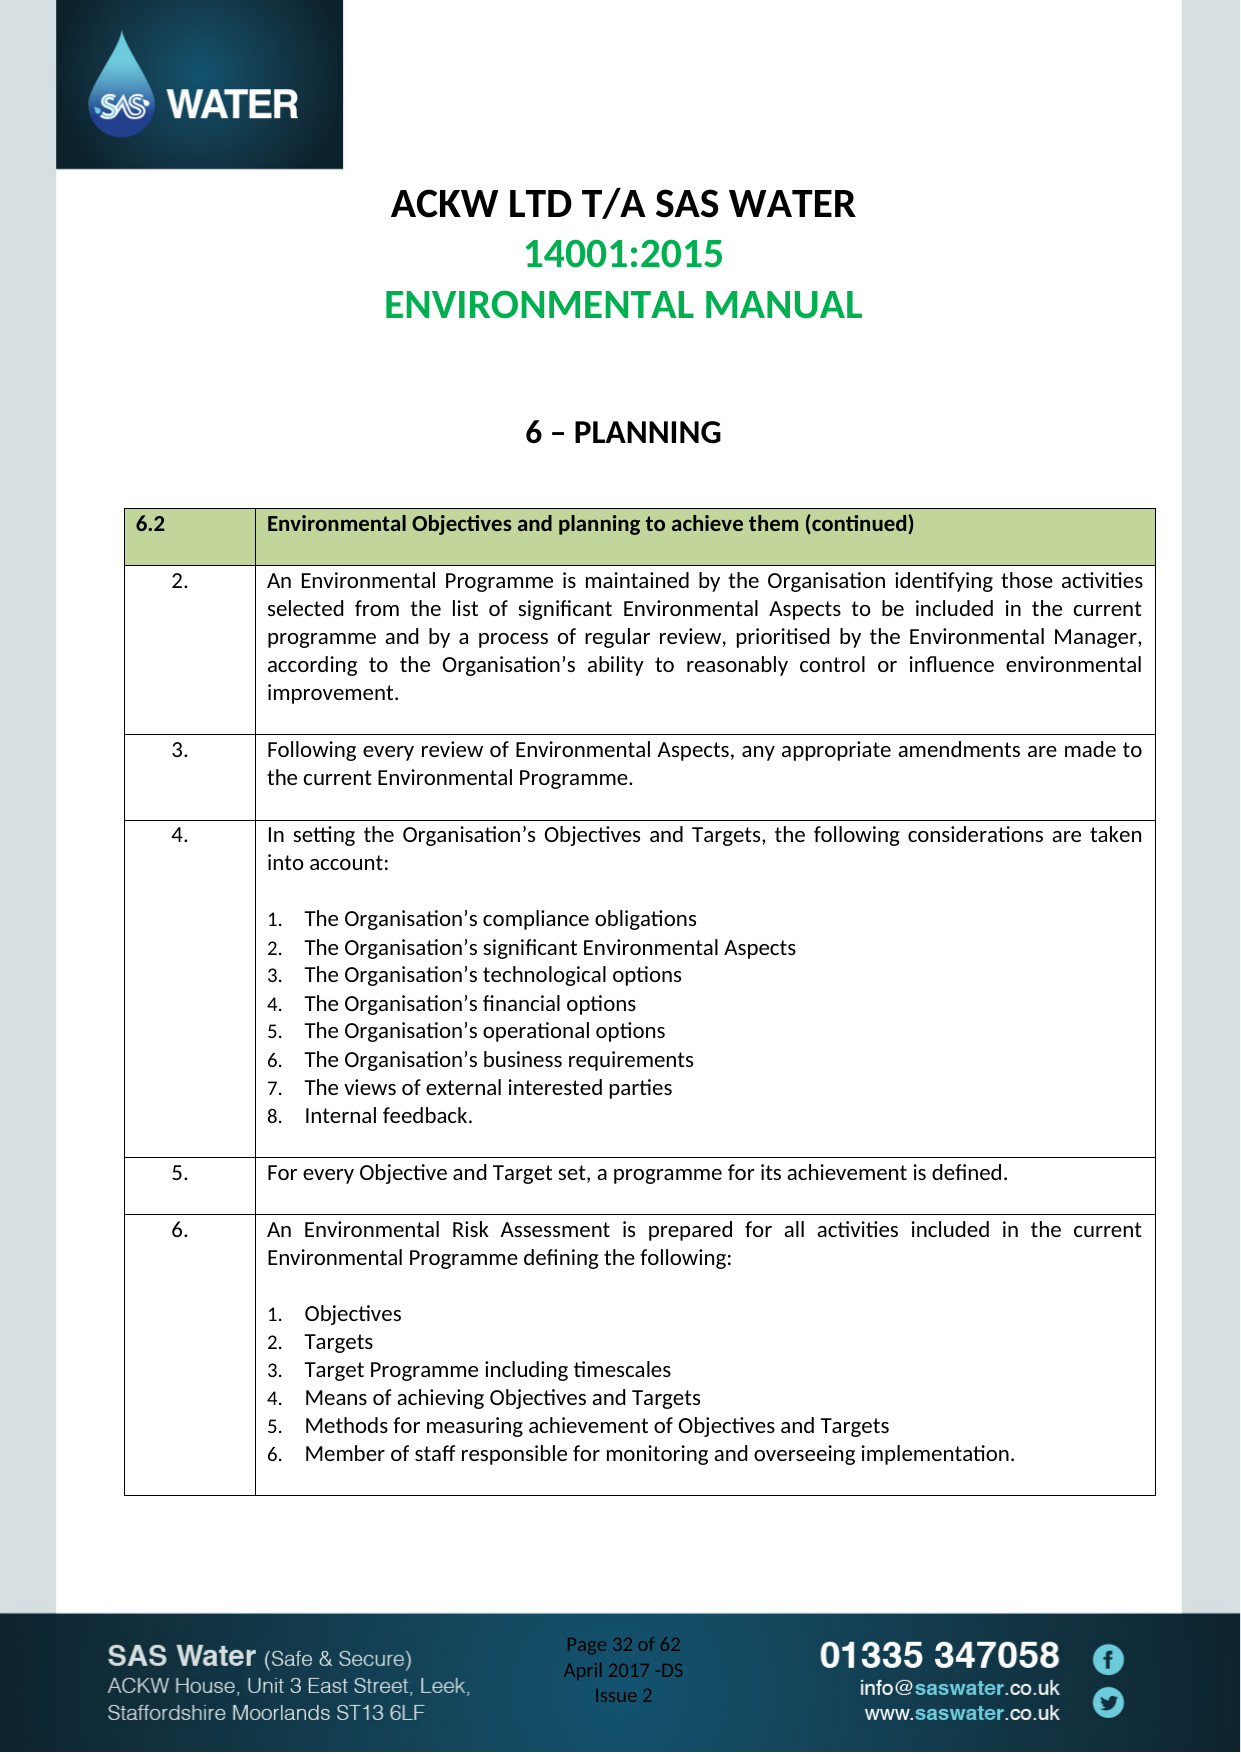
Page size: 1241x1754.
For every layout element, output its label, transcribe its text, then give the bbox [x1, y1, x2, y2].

table_header 6.2 [125, 509, 255, 565]
table_cell [125, 1215, 255, 1495]
table_cell [125, 566, 255, 734]
table_cell For every Objective and Target set, a programme for its achievement is defined. [256, 1158, 1155, 1214]
table_cell In setting the Organisation’s Objectives and Targets, the following considerations are taken into account: The Organisation’s compliance obligations The Organisation’s significant Environmental Aspects The Organisation’s technological options The Organisation’s financial options The Organisation’s operational options The Organisation’s business requirements The views of external interested parties Internal feedback. [256, 821, 1155, 1157]
table_cell An Environmental Programme is maintained by the Organisation identifying those activities selected from the list of significant Environmental Aspects to be included in the current programme and by a process of regular review, prioritised by the Environmental Manager, according to the Organisation’s ability to reasonably control or influence environmental improvement. [256, 566, 1155, 734]
picture [0, 0, 1241, 1752]
table_cell [125, 1158, 255, 1214]
table_header Environmental Objectives and planning to achieve them (continued) [256, 509, 1155, 565]
table_cell An Environmental Risk Assessment is prepared for all activities included in the current Environmental Programme defining the following: Objectives Targets Target Programme including timescales Means of achieving Objectives and Targets Methods for measuring achievement of Objectives and Targets Member of staff responsible for monitoring and overseeing implementation. [256, 1215, 1155, 1495]
table_cell Following every review of Environmental Aspects, any appropriate amendments are made to the current Environmental Programme. [256, 735, 1155, 819]
table_cell [125, 735, 255, 819]
text 6 – PLANNING [112, 411, 1134, 451]
table_cell [125, 821, 255, 1157]
